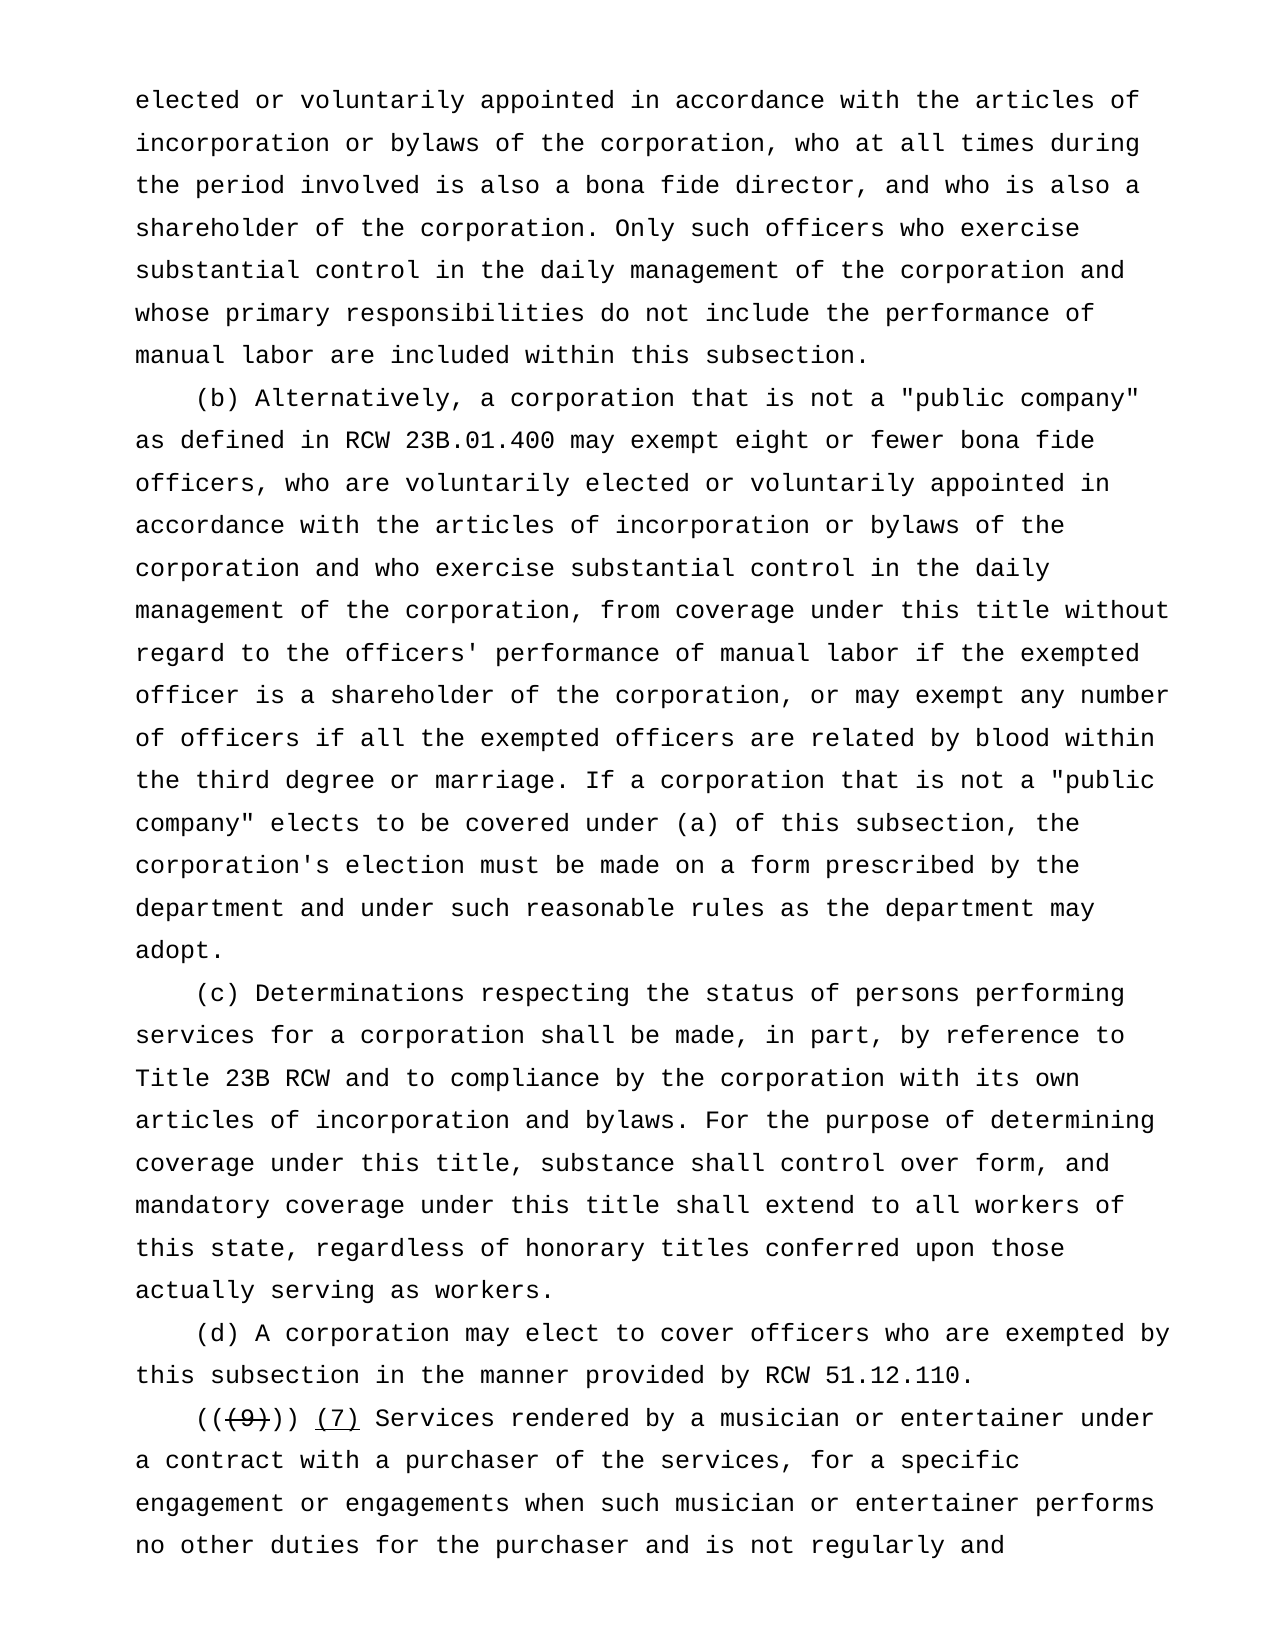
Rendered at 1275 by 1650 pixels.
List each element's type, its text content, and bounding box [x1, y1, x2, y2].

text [135, 75, 1170, 372]
text (d) A corporation may elect to cover officers who are exempted by this subsection in the manner provided by RCW 51.12.110. [135, 1307, 1170, 1392]
text (b) Alternatively, a corporation that is not a "public company" as defined in RCW 23B.01.400 may exempt eight or fewer bona fide officers, who are voluntarily elected or voluntarily appointed in accordance with the articles of incorporation or bylaws of the corporation and who exercise substantial control in the daily management of the corporation, from coverage under this title without regard to the officers' performance of manual labor if the exempted officer is a shareholder of the corporation, or may exempt any number of officers if all the exempted officers are related by blood within the third degree or marriage. If a corporation that is not a "public company" elects to be covered under (a) of this subsection, the corporation's election must be made on a form prescribed by the department and under such reasonable rules as the department may adopt. [135, 372, 1170, 967]
text (c) Determinations respecting the status of persons performing services for a corporation shall be made, in part, by reference to Title 23B RCW and to compliance by the corporation with its own articles of incorporation and bylaws. For the purpose of determining coverage under this title, substance shall control over form, and mandatory coverage under this title shall extend to all workers of this state, regardless of honorary titles conferred upon those actually serving as workers. [135, 967, 1170, 1307]
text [135, 1392, 1170, 1562]
